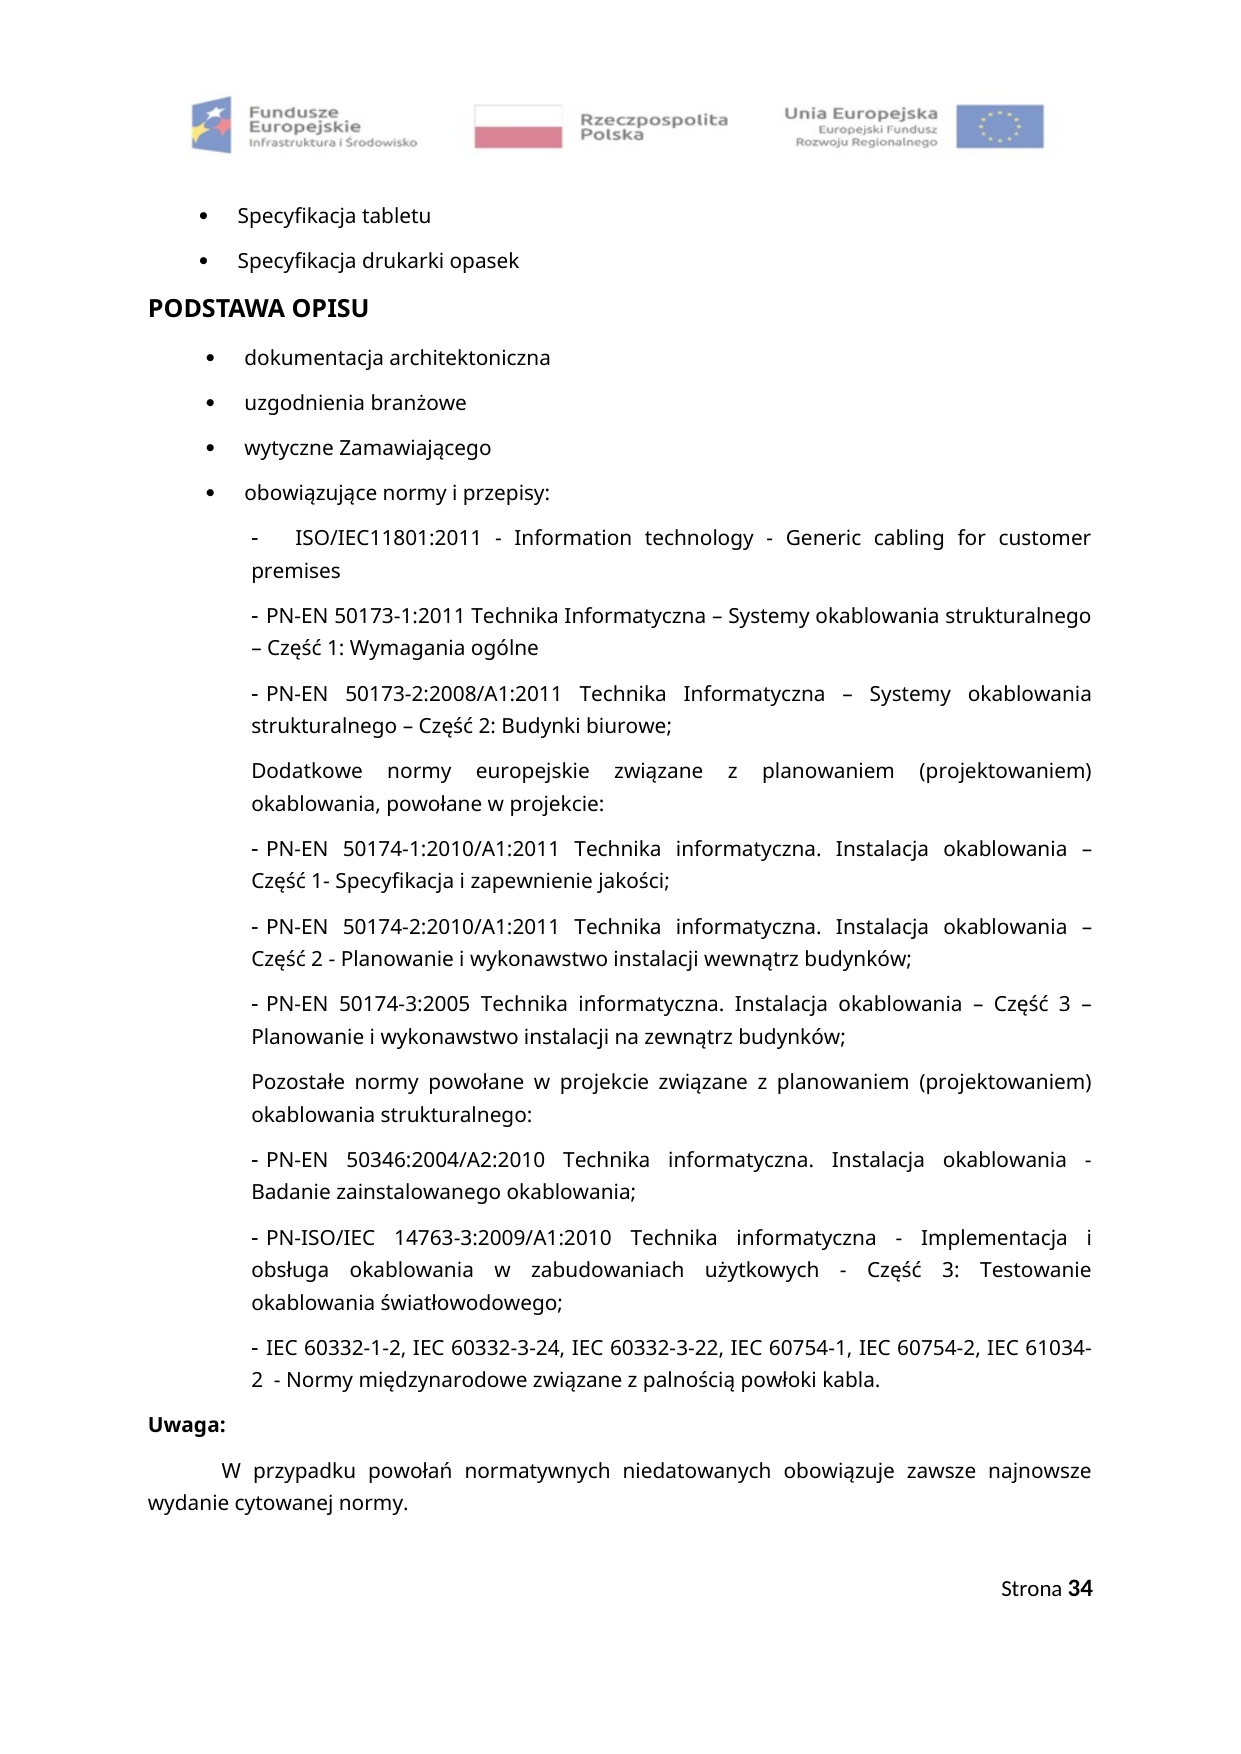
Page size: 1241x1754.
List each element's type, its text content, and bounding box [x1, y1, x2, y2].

list PN-EN 50174-3:2005 Technika informatyczna. Instalacja okablowania – Część 3 – Planowanie i wykonawstwo instalacji na zewnątrz budynków; [251, 989, 1093, 1051]
list PN-EN 50346:2004/A2:2010 Technika informatyczna. Instalacja okablowania - Badanie zainstalowanego okablowania; [251, 1145, 1093, 1206]
list PN-EN 50174-2:2010/A1:2011 Technika informatyczna. Instalacja okablowania – Część 2 - Planowanie i wykonawstwo instalacji wewnątrz budynków; [251, 912, 1093, 973]
list Specyfikacja drukarki opasek [200, 246, 1093, 274]
list wytyczne Zamawiającego [207, 433, 1093, 461]
list ISO/IEC11801:2011 - Information technology - Generic cabling for customer premises [251, 523, 1093, 584]
text Uwaga: [148, 1411, 1093, 1439]
text W przypadku powołań normatywnych niedatowanych obowiązuje zawsze najnowsze wydanie cytowanej normy. [148, 1456, 1093, 1517]
list obowiązujące normy i przepisy: [207, 478, 1093, 507]
list PN-EN 50173-2:2008/A1:2011 Technika Informatyczna – Systemy okablowania strukturalnego – Część 2: Budynki biurowe; [251, 679, 1093, 740]
list dokumentacja architektoniczna [207, 343, 1093, 371]
picture [147, 73, 1093, 177]
text Dodatkowe normy europejskie związane z planowaniem (projektowaniem) okablowania, powołane w projekcie: [251, 756, 1093, 817]
text PODSTAWA OPISU [148, 291, 1093, 325]
list Specyfikacja tabletu [200, 201, 1093, 229]
list PN-EN 50174-1:2010/A1:2011 Technika informatyczna. Instalacja okablowania – Część 1- Specyfikacja i zapewnienie jakości; [251, 834, 1093, 895]
list PN-ISO/IEC 14763-3:2009/A1:2010 Technika informatyczna - Implementacja i obsługa okablowania w zabudowaniach użytkowych - Część 3: Testowanie okablowania światłowodowego; [251, 1223, 1093, 1316]
list uzgodnienia branżowe [207, 388, 1093, 416]
text Pozostałe normy powołane w projekcie związane z planowaniem (projektowaniem) okablowania strukturalnego: [251, 1067, 1093, 1128]
list IEC 60332-1-2, IEC 60332-3-24, IEC 60332-3-22, IEC 60754-1, IEC 60754-2, IEC 61034-2 - Normy międzynarodowe związane z palnością powłoki kabla. [251, 1333, 1093, 1394]
list PN-EN 50173-1:2011 Technika Informatyczna – Systemy okablowania strukturalnego – Część 1: Wymagania ogólne [251, 601, 1093, 662]
